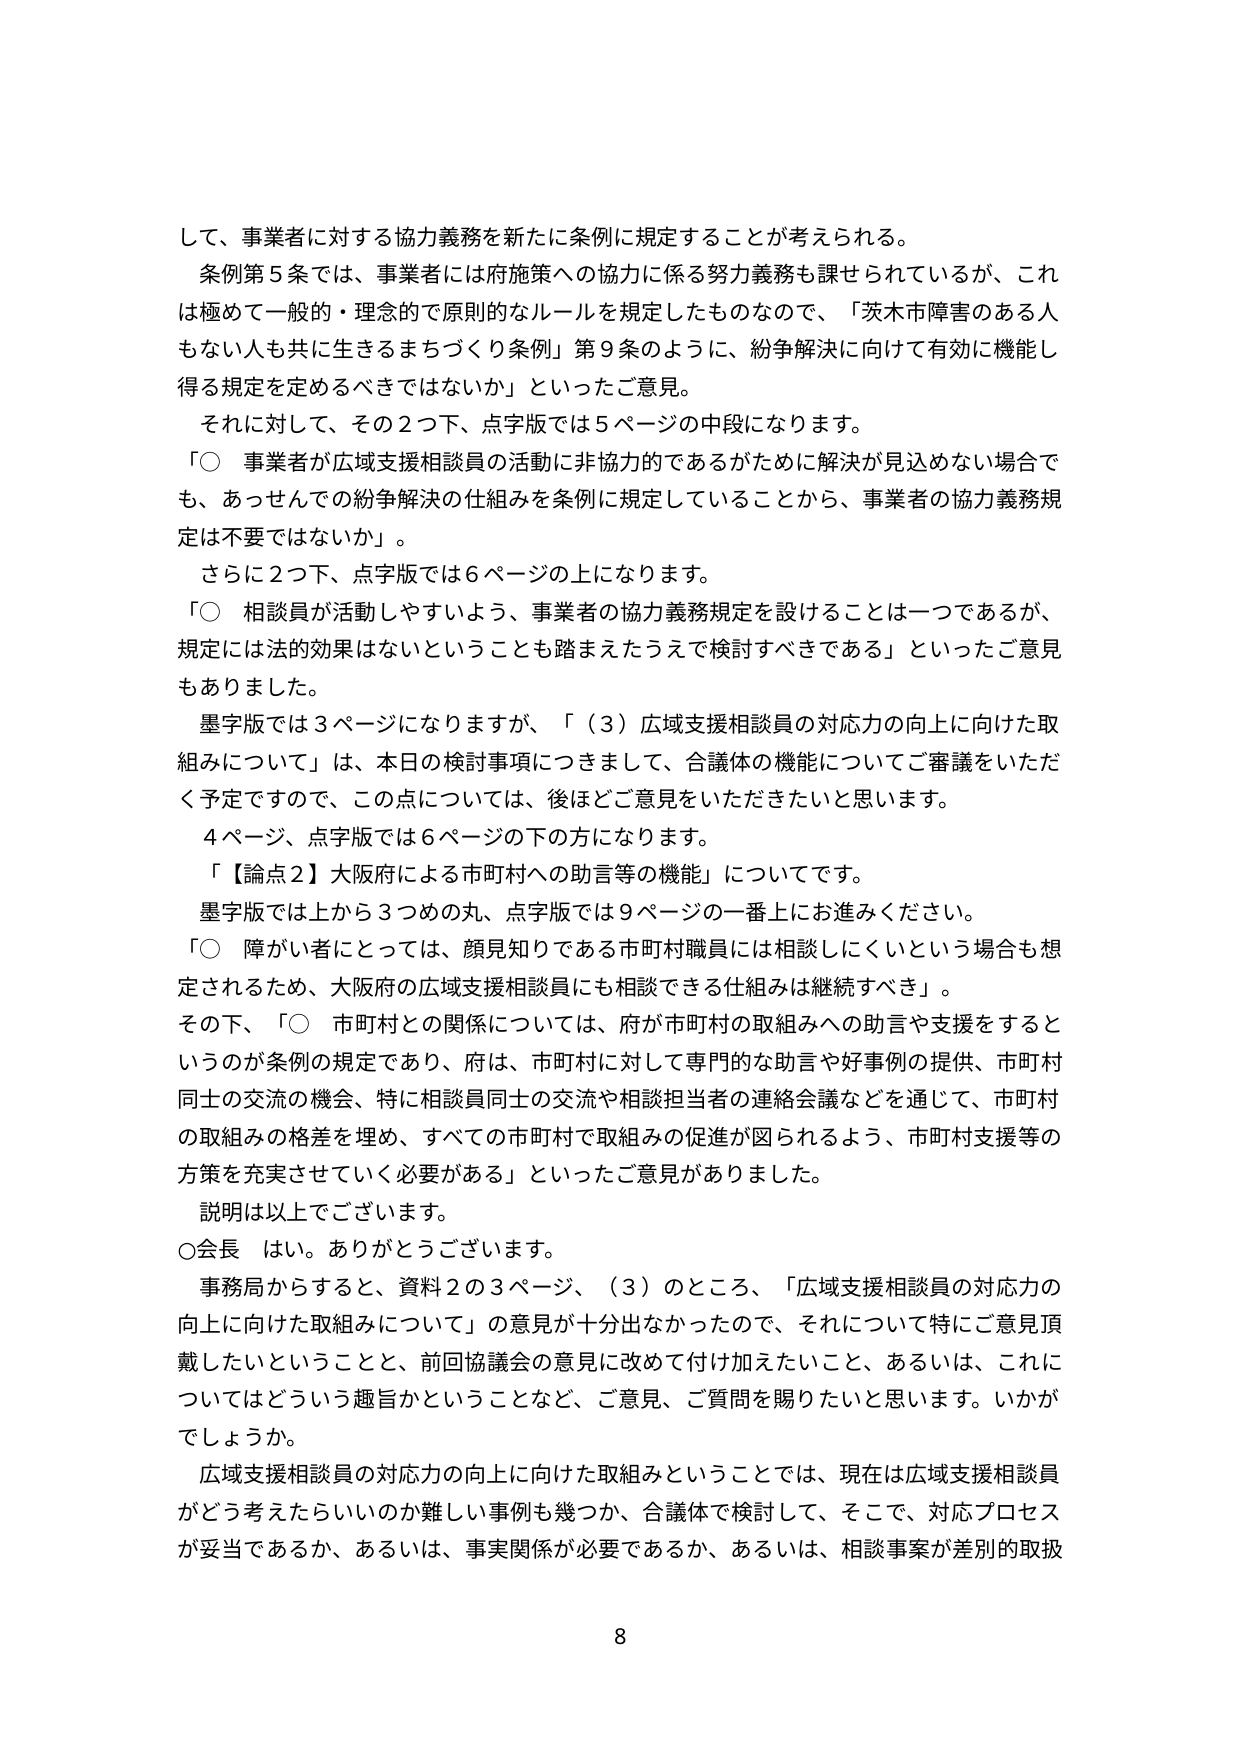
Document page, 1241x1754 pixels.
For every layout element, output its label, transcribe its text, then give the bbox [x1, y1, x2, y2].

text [177, 217, 1063, 254]
text さらに２つ下、点字版では６ページの上になります。 [177, 554, 1063, 592]
text それに対して、その２つ下、点字版では５ページの中段になります。 [177, 404, 1063, 442]
text 条例第５条では、事業者には府施策への協力に係る努力義務も課せられているが、これは極めて一般的・理念的で原則的なルールを規定したものなので、「茨木市障害のある人もない人も共に生きるまちづくり条例」第９条のように、紛争解決に向けて有効に機能し得る規定を定めるべきではないか」といったご意見。 [177, 254, 1063, 404]
text 「【論点２】大阪府による市町村への助言等の機能」についてです。 [177, 854, 1063, 892]
text 「○ 障がい者にとっては、顔見知りである市町村職員には相談しにくいという場合も想定されるため、大阪府の広域支援相談員にも相談できる仕組みは継続すべき」。 [177, 929, 1063, 1004]
text 「○ 事業者が広域支援相談員の活動に非協力的であるがために解決が見込めない場合でも、あっせんでの紛争解決の仕組みを条例に規定していることから、事業者の協力義務規定は不要ではないか」。 [177, 442, 1063, 554]
text 説明は以上でございます。 [177, 1192, 1063, 1229]
text ４ページ、点字版では６ページの下の方になります。 [177, 817, 1063, 854]
text 墨字版では３ページになりますが、「（３）広域支援相談員の対応力の向上に向けた取組みについて」は、本日の検討事項につきまして、合議体の機能についてご審議をいただく予定ですので、この点については、後ほどご意見をいただきたいと思います。 [177, 704, 1063, 817]
text ○会長 はい。ありがとうございます。 [177, 1229, 1063, 1267]
text その下、「○ 市町村との関係については、府が市町村の取組みへの助言や支援をするというのが条例の規定であり、府は、市町村に対して専門的な助言や好事例の提供、市町村同士の交流の機会、特に相談員同士の交流や相談担当者の連絡会議などを通じて、市町村の取組みの格差を埋め、すべての市町村で取組みの促進が図られるよう、市町村支援等の方策を充実させていく必要がある」といったご意見がありました。 [177, 1004, 1063, 1192]
text 「○ 相談員が活動しやすいよう、事業者の協力義務規定を設けることは一つであるが、規定には法的効果はないということも踏まえたうえで検討すべきである」といったご意見もありました。 [177, 592, 1063, 704]
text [177, 1454, 1063, 1567]
text 事務局からすると、資料２の３ページ、（３）のところ、「広域支援相談員の対応力の向上に向けた取組みについて」の意見が十分出なかったので、それについて特にご意見頂戴したいということと、前回協議会の意見に改めて付け加えたいこと、あるいは、これについてはどういう趣旨かということなど、ご意見、ご質問を賜りたいと思います。いかがでしょうか。 [177, 1267, 1063, 1454]
text 墨字版では上から３つめの丸、点字版では９ページの一番上にお進みください。 [177, 892, 1063, 929]
